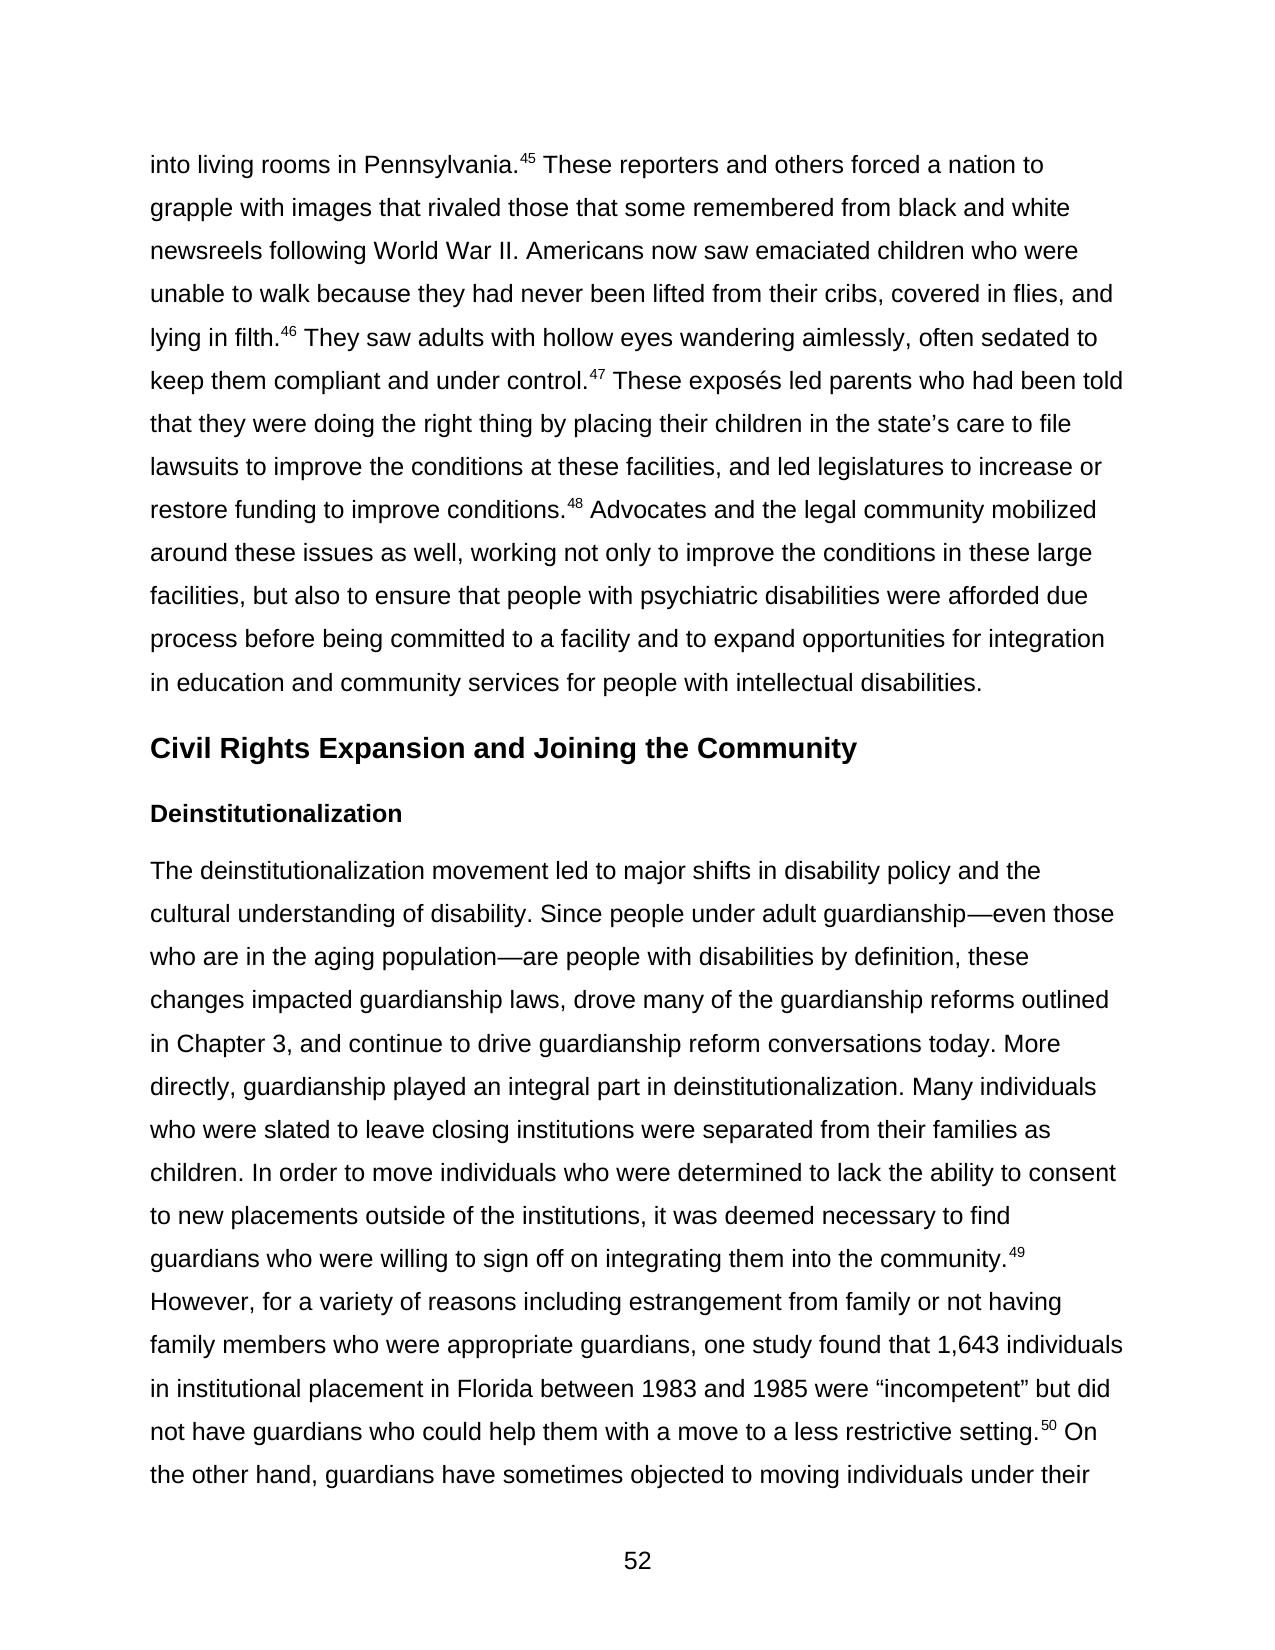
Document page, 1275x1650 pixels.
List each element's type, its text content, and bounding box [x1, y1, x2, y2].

subtitle Deinstitutionalization [150, 798, 1125, 827]
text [150, 856, 1125, 1488]
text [150, 150, 1125, 696]
subtitle Civil Rights Expansion and Joining the Community [150, 731, 1125, 765]
